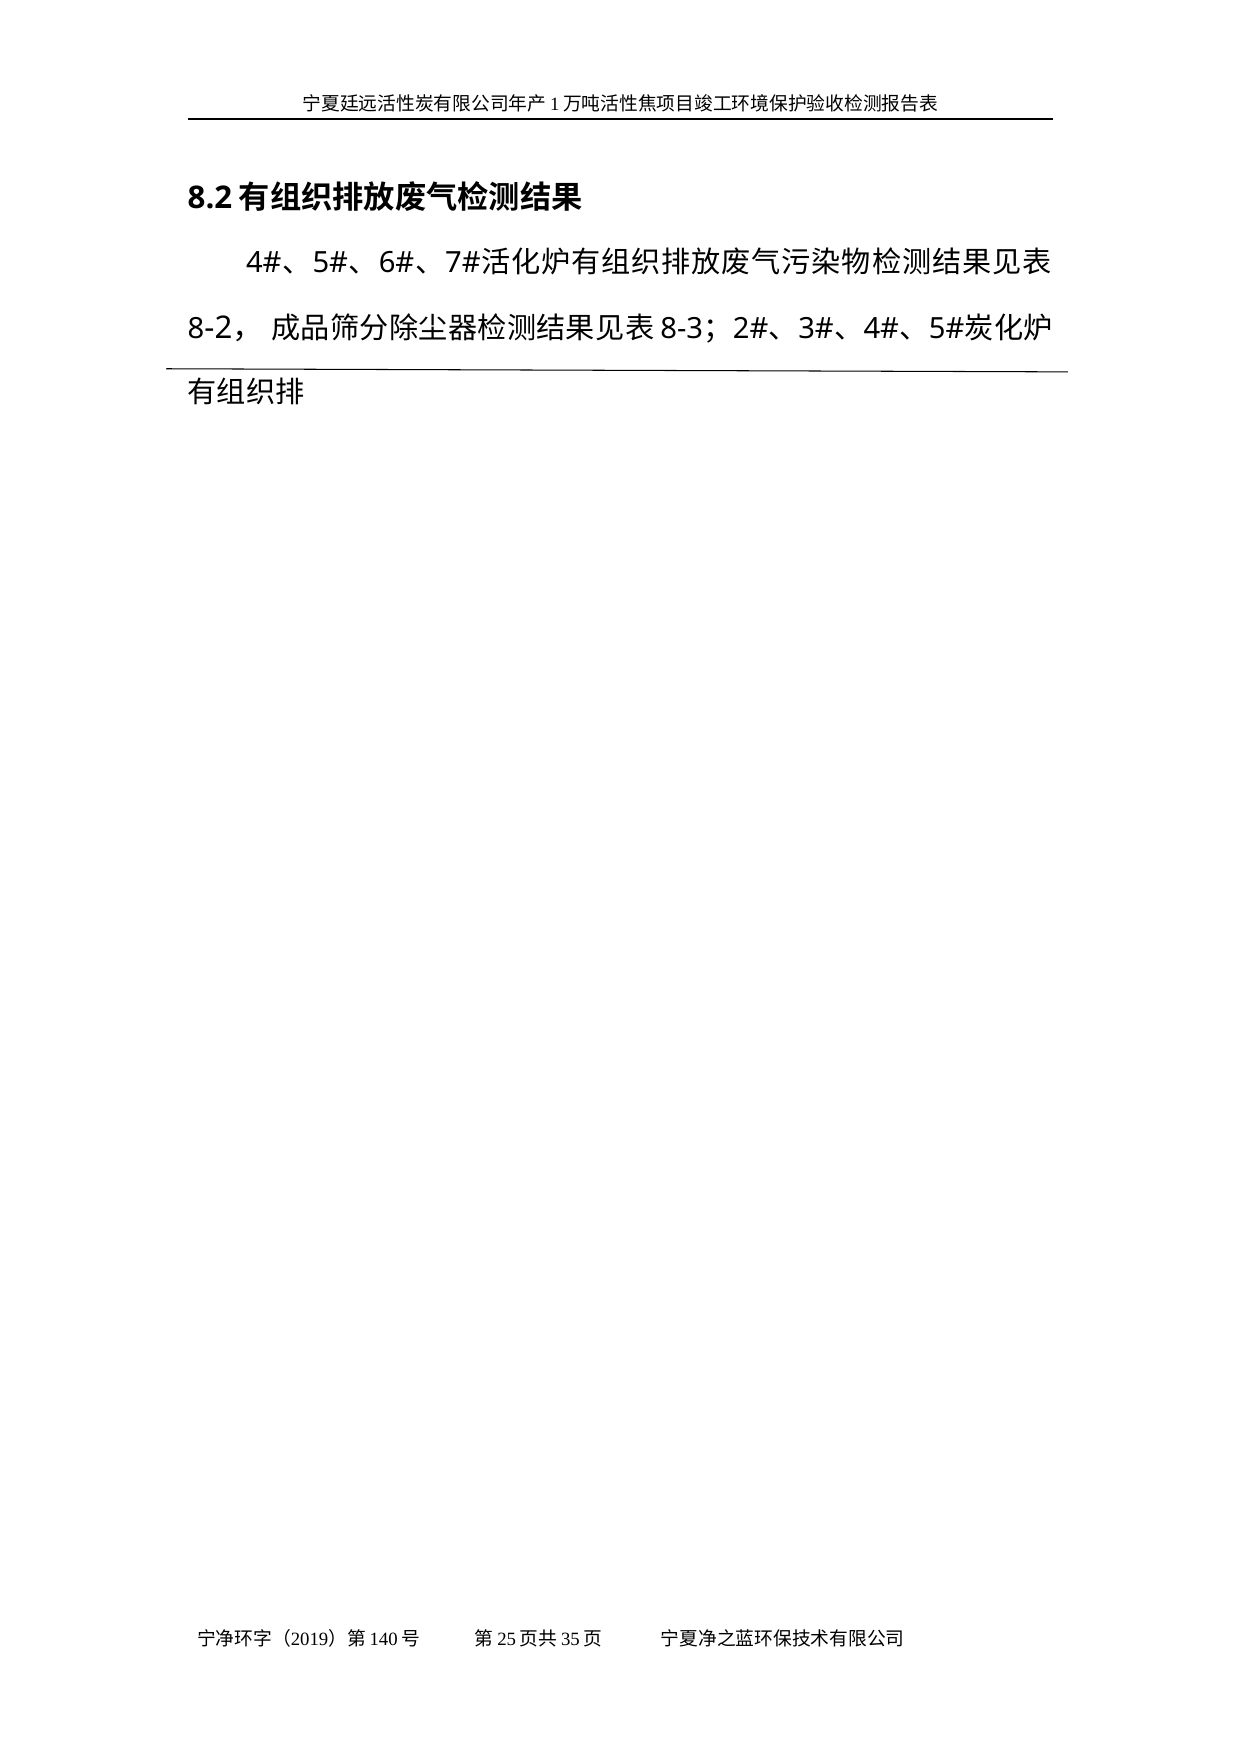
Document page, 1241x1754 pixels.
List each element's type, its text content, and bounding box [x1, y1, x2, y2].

text 4#、5#、6#、7#活化炉有组织排放废气污染物检测结果见表8-2， 成品筛分除尘器检测结果见表8-3；2#、3#、4#、5#炭化炉有组织排 [187, 370, 1053, 422]
text 4#、5#、6#、7#活化炉有组织排放废气污染物检测结果见表8-2， 成品筛分除尘器检测结果见表8-3；2#、3#、4#、5#炭化炉有组织排 [187, 227, 1053, 371]
text 8.2有组织排放废气检测结果 [187, 162, 1053, 227]
